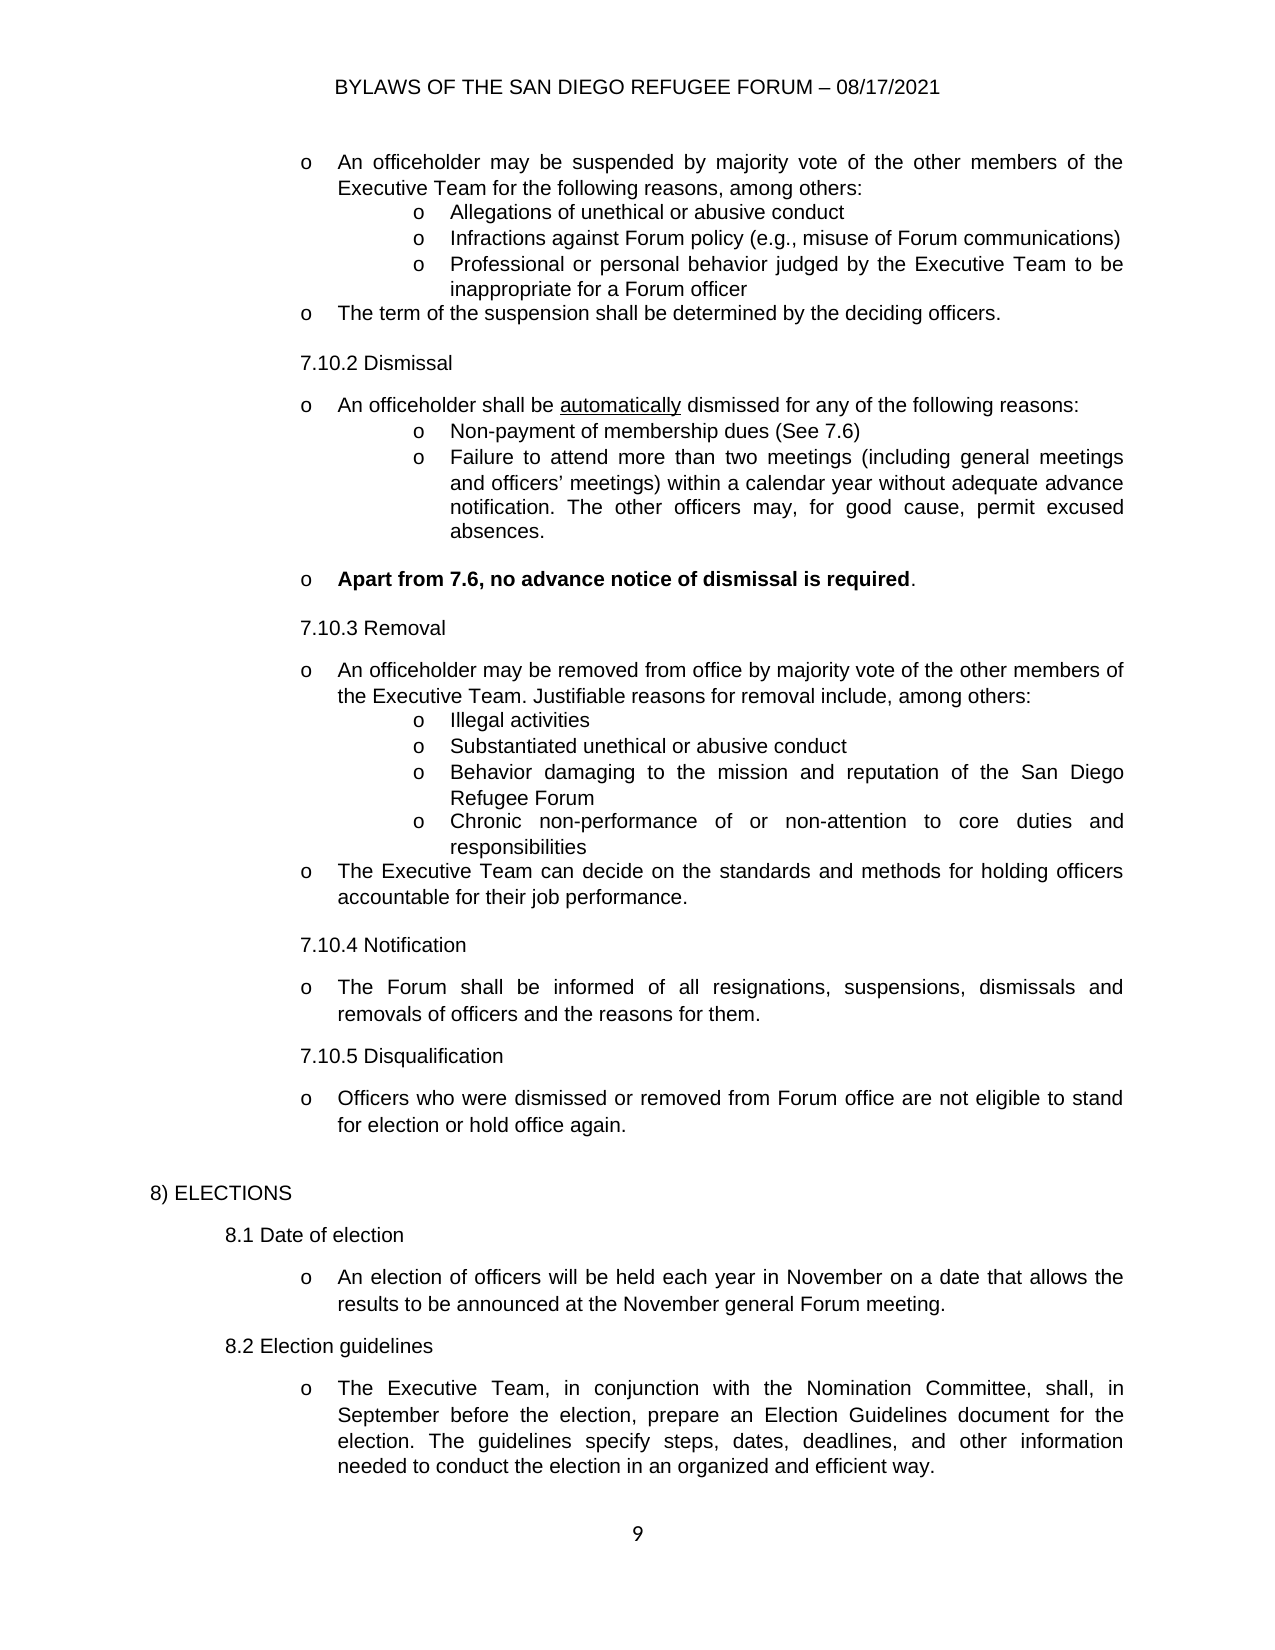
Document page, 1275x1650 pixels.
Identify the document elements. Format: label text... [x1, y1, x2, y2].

list Illegal activities [412, 708, 1125, 734]
text 7.10.4 Notification [300, 933, 1125, 957]
text 7.10.3 Removal [300, 616, 1125, 640]
list Apart from 7.6, no advance notice of dismissal is required. [300, 566, 1125, 592]
list An officeholder may be suspended by majority vote of the other members of the Executive Team for the following reasons, among others: [300, 150, 1125, 200]
list The Executive Team can decide on the standards and methods for holding officers accountable for their job performance. [300, 859, 1125, 909]
list The Forum shall be informed of all resignations, suspensions, dismissals and removals of officers and the reasons for them. [300, 975, 1125, 1026]
list An election of officers will be held each year in November on a date that allows the results to be announced at the November general Forum meeting. [300, 1265, 1125, 1316]
list Substantiated unethical or abusive conduct [412, 734, 1125, 759]
text 8.2 Election guidelines [225, 1334, 1125, 1358]
list An officeholder may be removed from office by majority vote of the other members of the Executive Team. Justifiable reasons for removal include, among others: [300, 658, 1125, 708]
text 7.10.2 Dismissal [300, 351, 1125, 375]
text 7.10.5 Disqualification [300, 1044, 1125, 1068]
list Officers who were dismissed or removed from Forum office are not eligible to stand for election or hold office again. [300, 1086, 1125, 1137]
text 8.1 Date of election [225, 1223, 1125, 1247]
list Infractions against Forum policy (e.g., misuse of Forum communications) [412, 226, 1125, 251]
text 8) ELECTIONS [150, 1181, 1125, 1205]
list Allegations of unethical or abusive conduct [412, 200, 1125, 226]
list Non-payment of membership dues (See 7.6) [412, 419, 1125, 445]
list Failure to attend more than two meetings (including general meetings and officers’ meetings) within a calendar year without adequate advance notification. The other officers may, for good cause, permit excused absences. [412, 445, 1125, 542]
list Professional or personal behavior judged by the Executive Team to be inappropriate for a Forum officer [412, 251, 1125, 301]
list An officeholder shall be automatically dismissed for any of the following reasons: [300, 393, 1125, 419]
list The Executive Team, in conjunction with the Nomination Committee, shall, in September before the election, prepare an Election Guidelines document for the election. The guidelines specify steps, dates, deadlines, and other information needed to conduct the election in an organized and efficient way. [300, 1376, 1125, 1478]
list Chronic non-performance of or non-attention to core duties and responsibilities [412, 809, 1125, 859]
list The term of the suspension shall be determined by the deciding officers. [300, 301, 1125, 327]
list Behavior damaging to the mission and reputation of the San Diego Refugee Forum [412, 759, 1125, 809]
